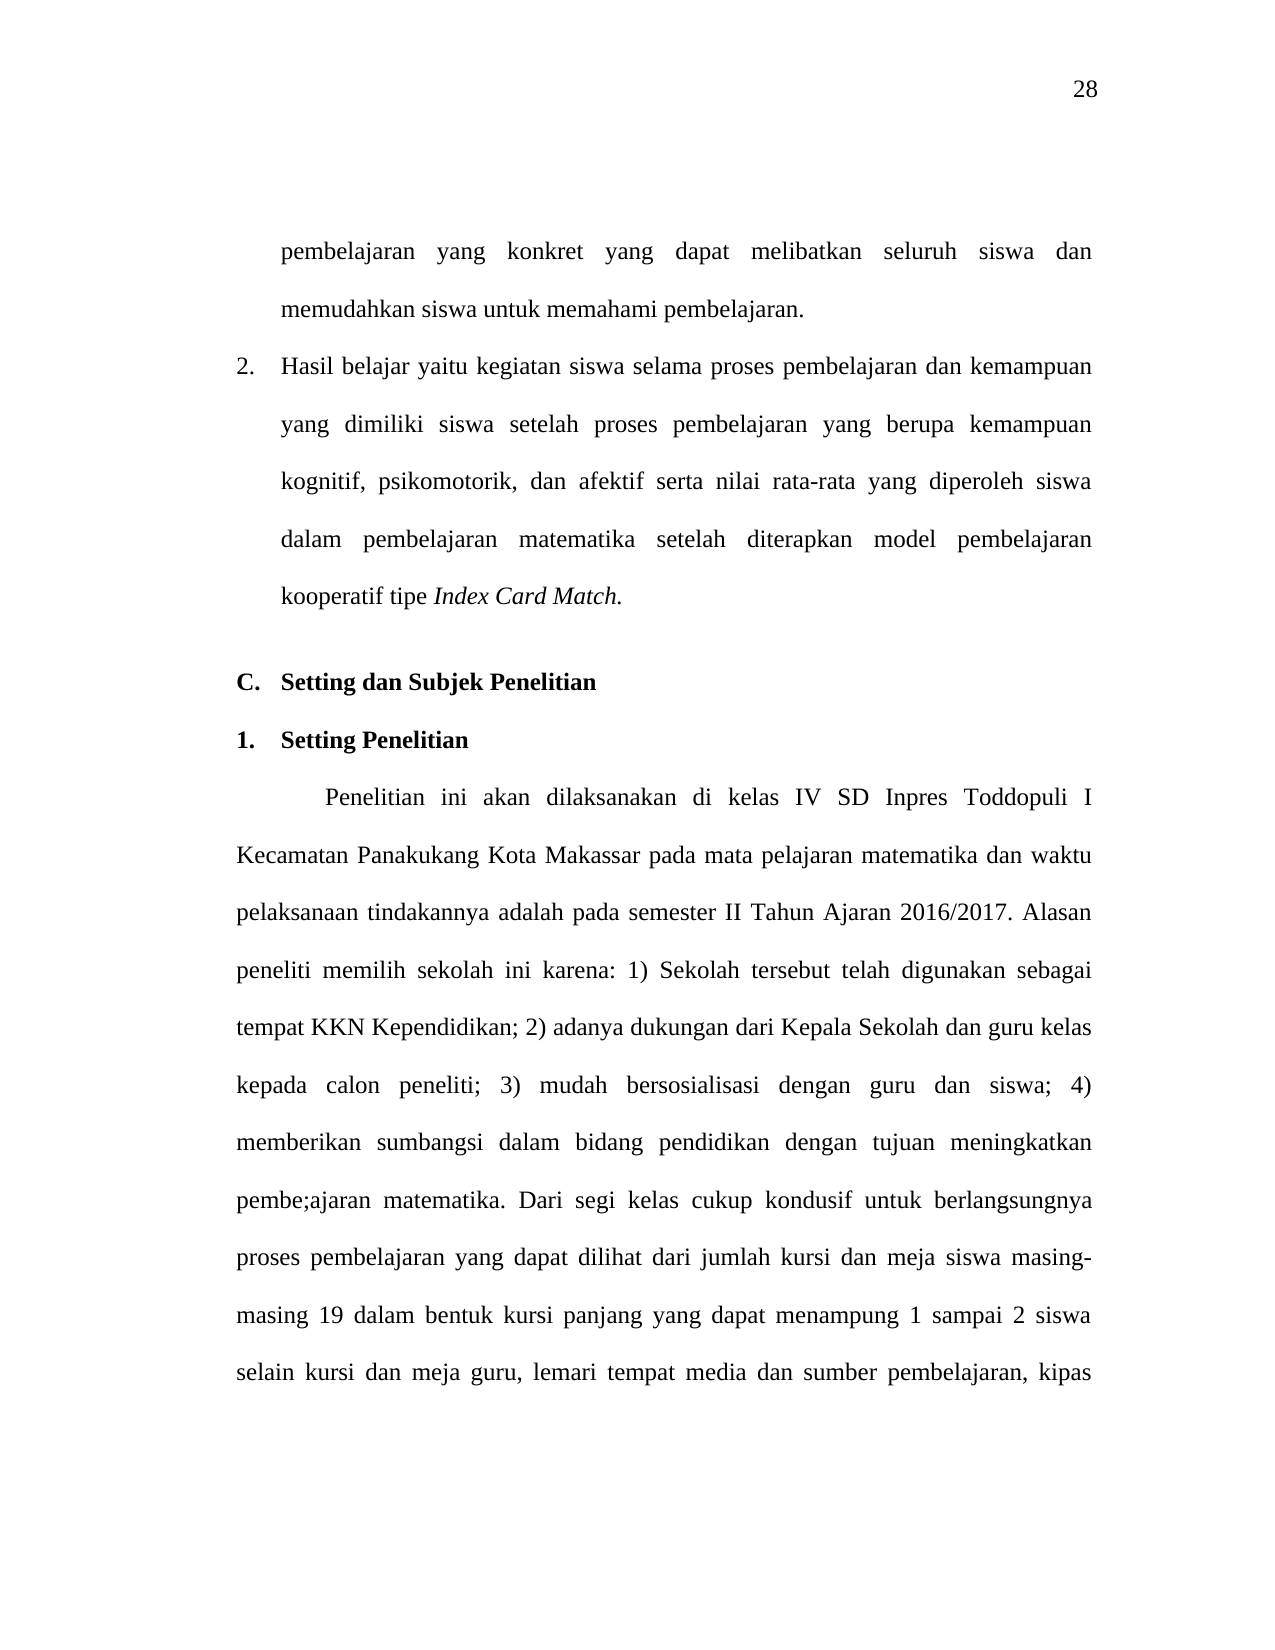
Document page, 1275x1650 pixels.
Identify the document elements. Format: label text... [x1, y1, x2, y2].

list Setting dan Subjek Penelitian [236, 667, 1093, 696]
list Hasil belajar yaitu kegiatan siswa selama proses pembelajaran dan kemampuan yang dimiliki siswa setelah proses pembelajaran yang berupa kemampuan kognitif, psikomotorik, dan afektif serta nilai rata-rata yang diperoleh siswa dalam pembelajaran matematika setelah diterapkan model pembelajaran kooperatif tipe Index Card Match. [236, 351, 1093, 610]
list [236, 236, 1093, 322]
list Setting Penelitian [236, 725, 1093, 754]
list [236, 782, 1093, 1386]
